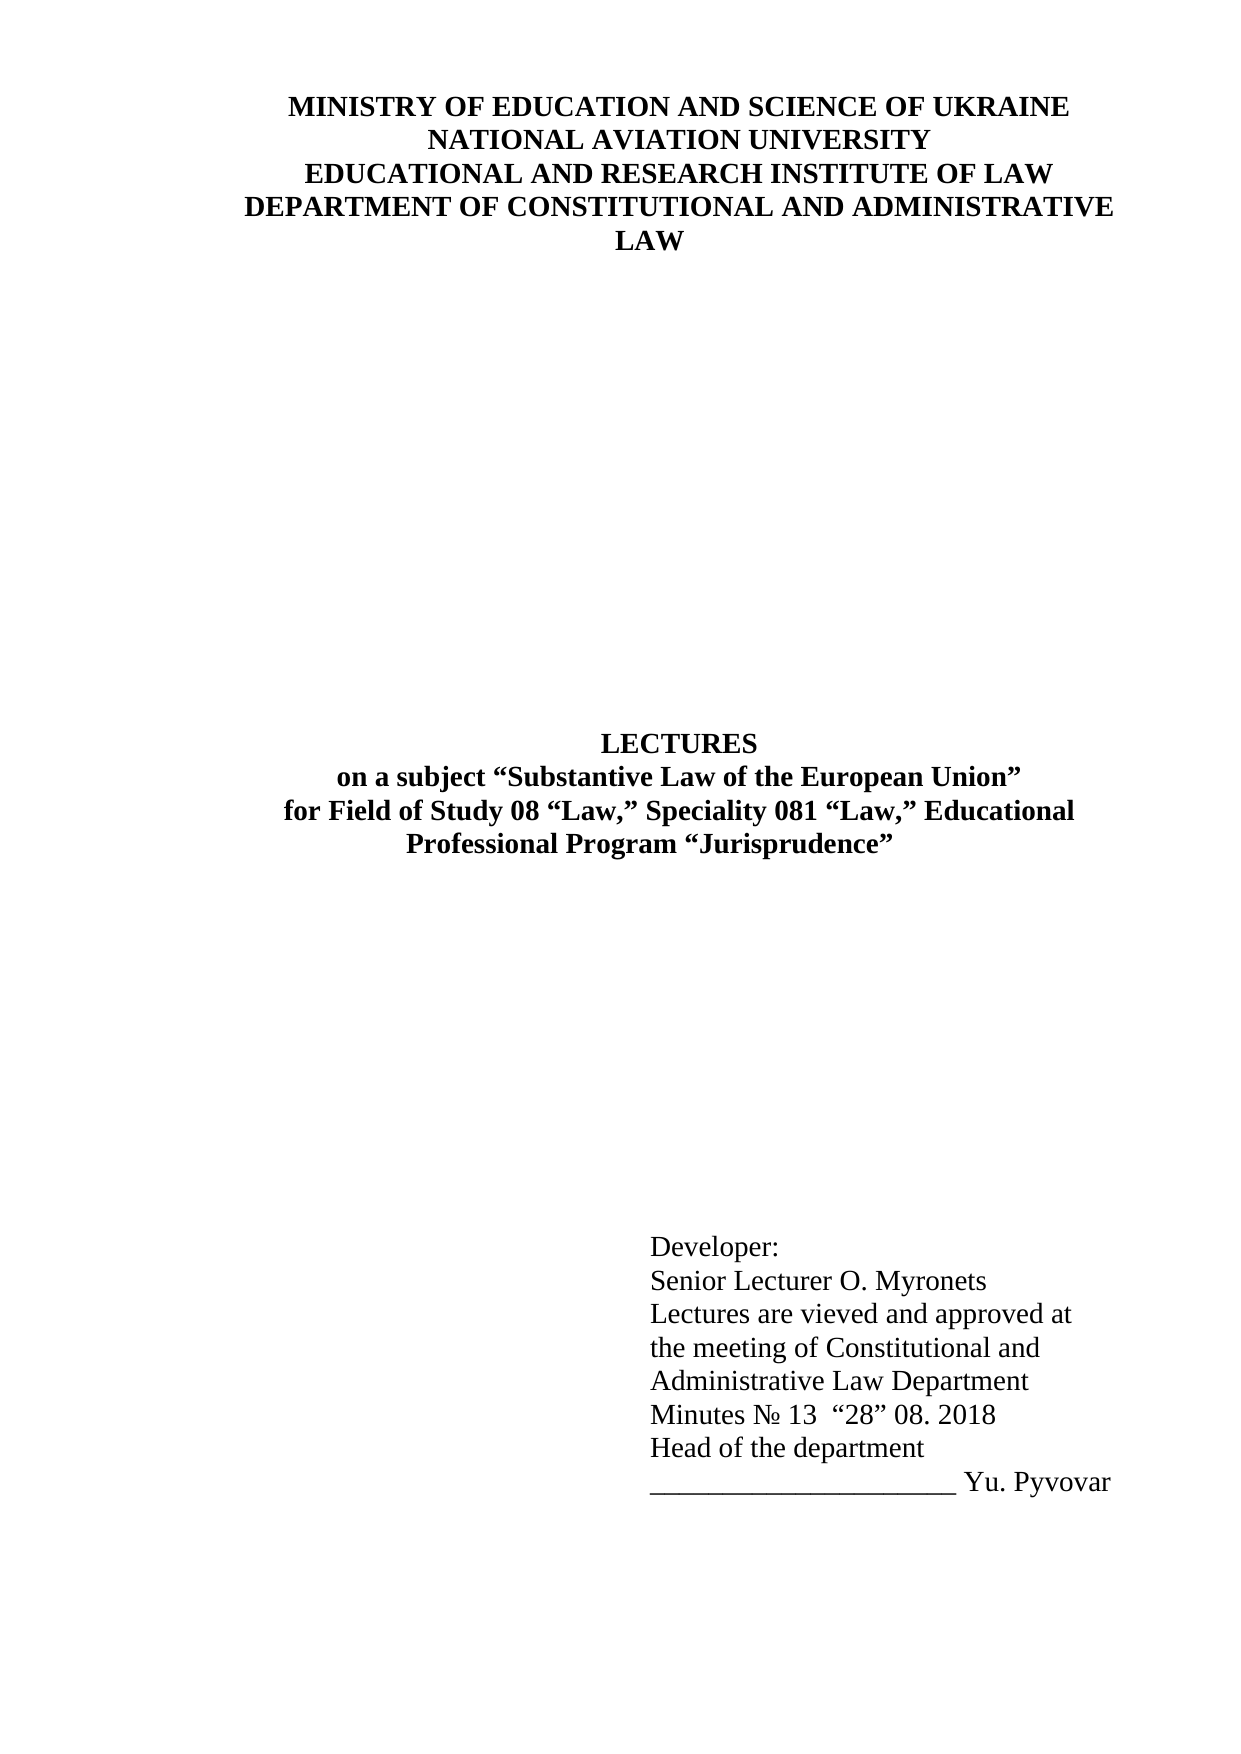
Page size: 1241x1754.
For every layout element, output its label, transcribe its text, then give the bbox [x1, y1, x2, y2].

text Lectures are vieved and approved at [650, 1296, 1152, 1330]
text on a subject “Substantive Law of the European Union” [148, 759, 1152, 793]
text Senior Lecturer O. Myronets [650, 1263, 1152, 1296]
text Head of the department [650, 1430, 1152, 1464]
text MINISTRY OF EDUCATION AND SCIENCE OF UKRAINE [148, 89, 1152, 122]
text for Field of Study 08 “Law,” Speciality 081 “Law,” Educational Professional Program “Jurisprudence” [148, 793, 1152, 860]
text Minutes № 13 “28” 08. 2018 [650, 1397, 1152, 1430]
text Developer: [650, 1229, 1152, 1263]
text NATIONAL AVIATION UNIVERSITY [148, 122, 1152, 156]
text DEPARTMENT OF CONSTITUTIONAL AND ADMINISTRATIVE LAW [148, 189, 1152, 256]
text _____________________ Yu. Pyvovar [650, 1464, 1152, 1497]
text LECTURES [148, 726, 1152, 759]
text EDUCATIONAL AND RESEARCH INSTITUTE OF LAW [148, 156, 1152, 189]
text the meeting of Constitutional and Administrative Law Department [650, 1330, 1152, 1397]
